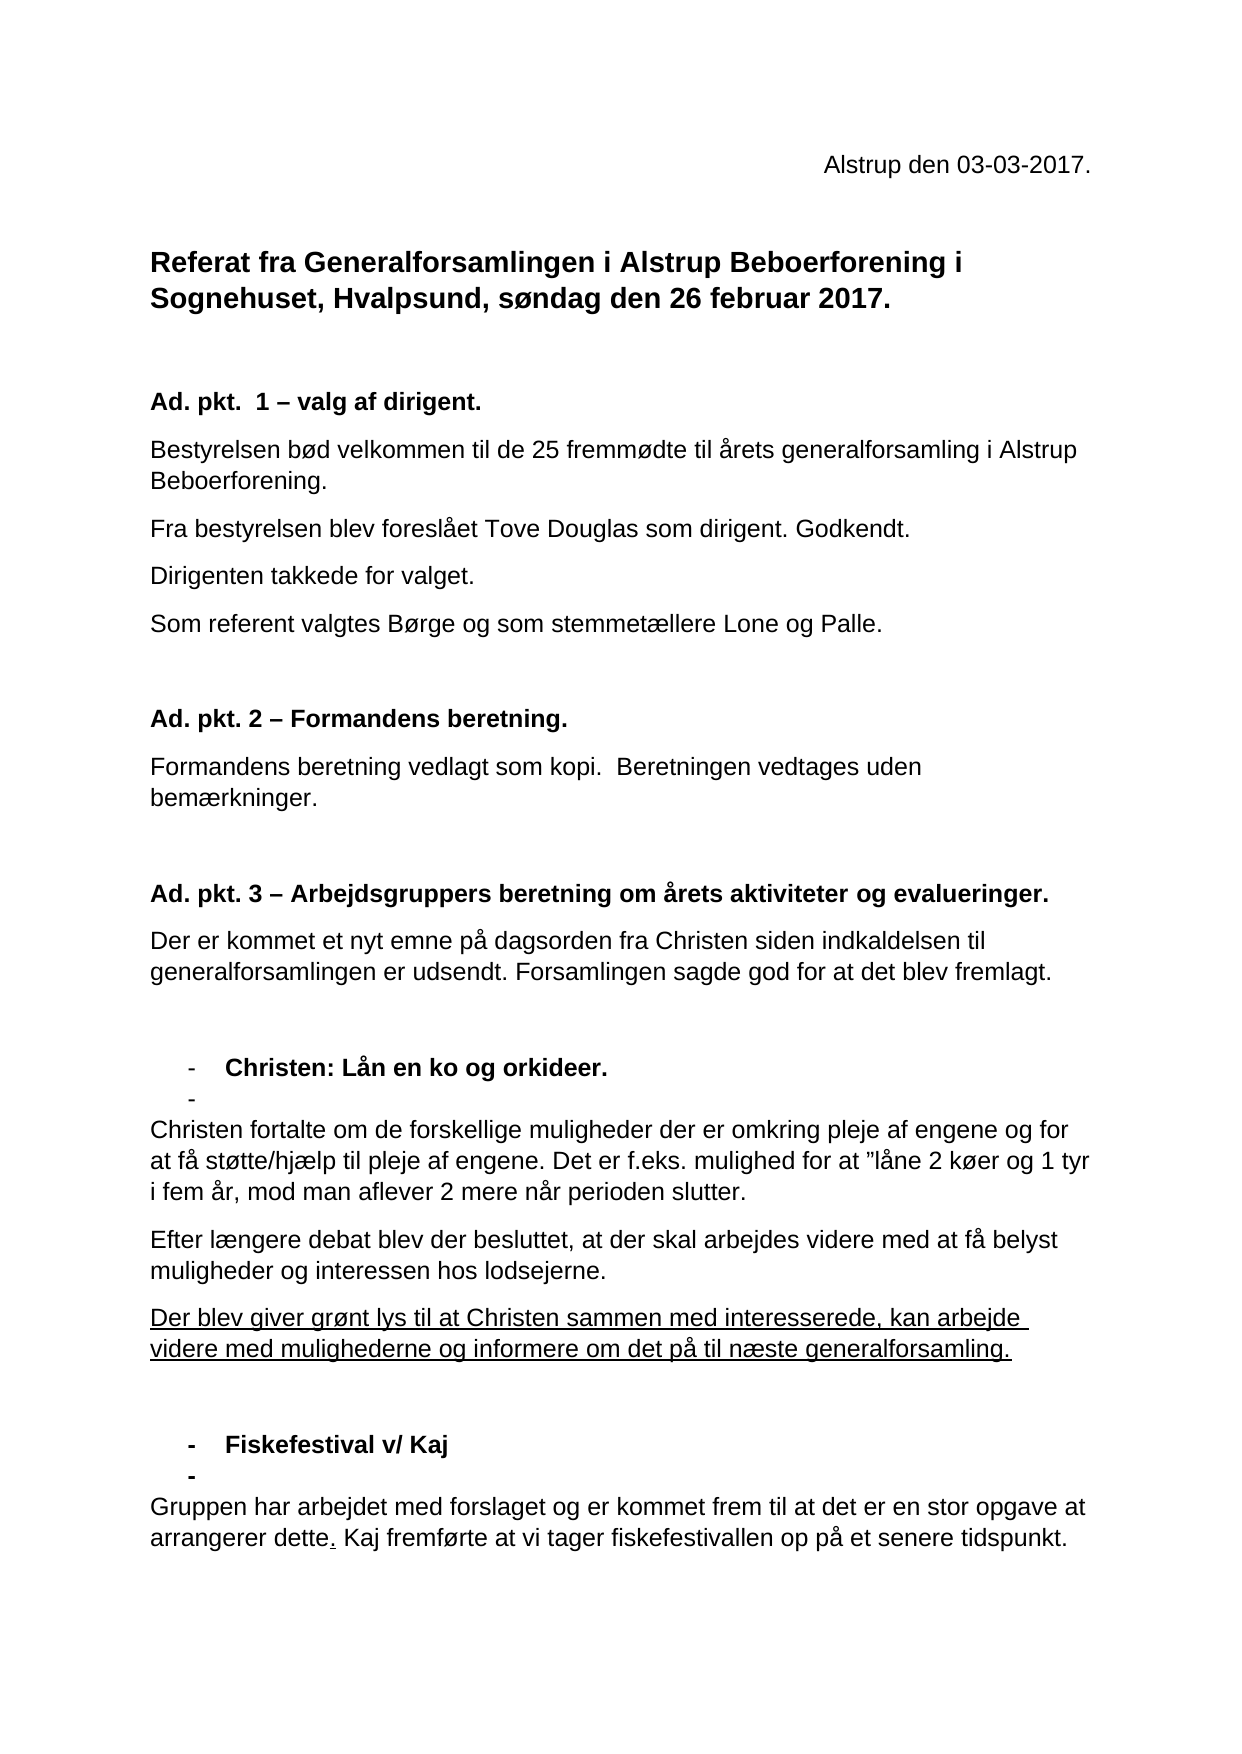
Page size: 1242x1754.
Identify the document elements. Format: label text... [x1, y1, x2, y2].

text Referat fra Generalforsamlingen i Alstrup Beboerforening i Sognehuset, Hvalpsund, søndag den 26 februar 2017. [150, 245, 1092, 315]
text Alstrup den 03-03-2017. [150, 150, 1092, 179]
text Ad. pkt. 2 – Formandens beretning. [150, 704, 1092, 733]
text Efter længere debat blev der besluttet, at der skal arbejdes videre med at få belyst muligheder og interessen hos lodsejerne. [150, 1225, 1092, 1284]
text Som referent valgtes Børge og som stemmetællere Lone og Palle. [150, 609, 1092, 638]
text Fra bestyrelsen blev foreslået Tove Douglas som dirigent. Godkendt. [150, 514, 1092, 542]
text Formandens beretning vedlagt som kopi. Beretningen vedtages uden bemærkninger. [150, 752, 1092, 812]
text Ad. pkt. 1 – valg af dirigent. [150, 387, 1092, 416]
text Der er kommet et nyt emne på dagsorden fra Christen siden indkaldelsen til generalforsamlingen er udsendt. Forsamlingen sagde god for at det blev fremlagt. [150, 926, 1092, 986]
list Christen: Lån en ko og orkideer. [187, 1053, 1092, 1082]
text Der blev giver grønt lys til at Christen sammen med interesserede, kan arbejde videre med mulighederne og informere om det på til næste generalforsamling. [150, 1303, 1092, 1363]
text Christen fortalte om de forskellige muligheder der er omkring pleje af engene og for at få støtte/hjælp til pleje af engene. Det er f.eks. mulighed for at ”låne 2 køer og 1 tyr i fem år, mod man aflever 2 mere når perioden slutter. [150, 1115, 1092, 1206]
text Bestyrelsen bød velkommen til de 25 fremmødte til årets generalforsamling i Alstrup Beboerforening. [150, 435, 1092, 495]
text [150, 1492, 1092, 1552]
text Dirigenten takkede for valget. [150, 561, 1092, 590]
list Fiskefestival v/ Kaj [187, 1430, 1092, 1459]
text Ad. pkt. 3 – Arbejdsgruppers beretning om årets aktiviteter og evalueringer. [150, 879, 1092, 907]
